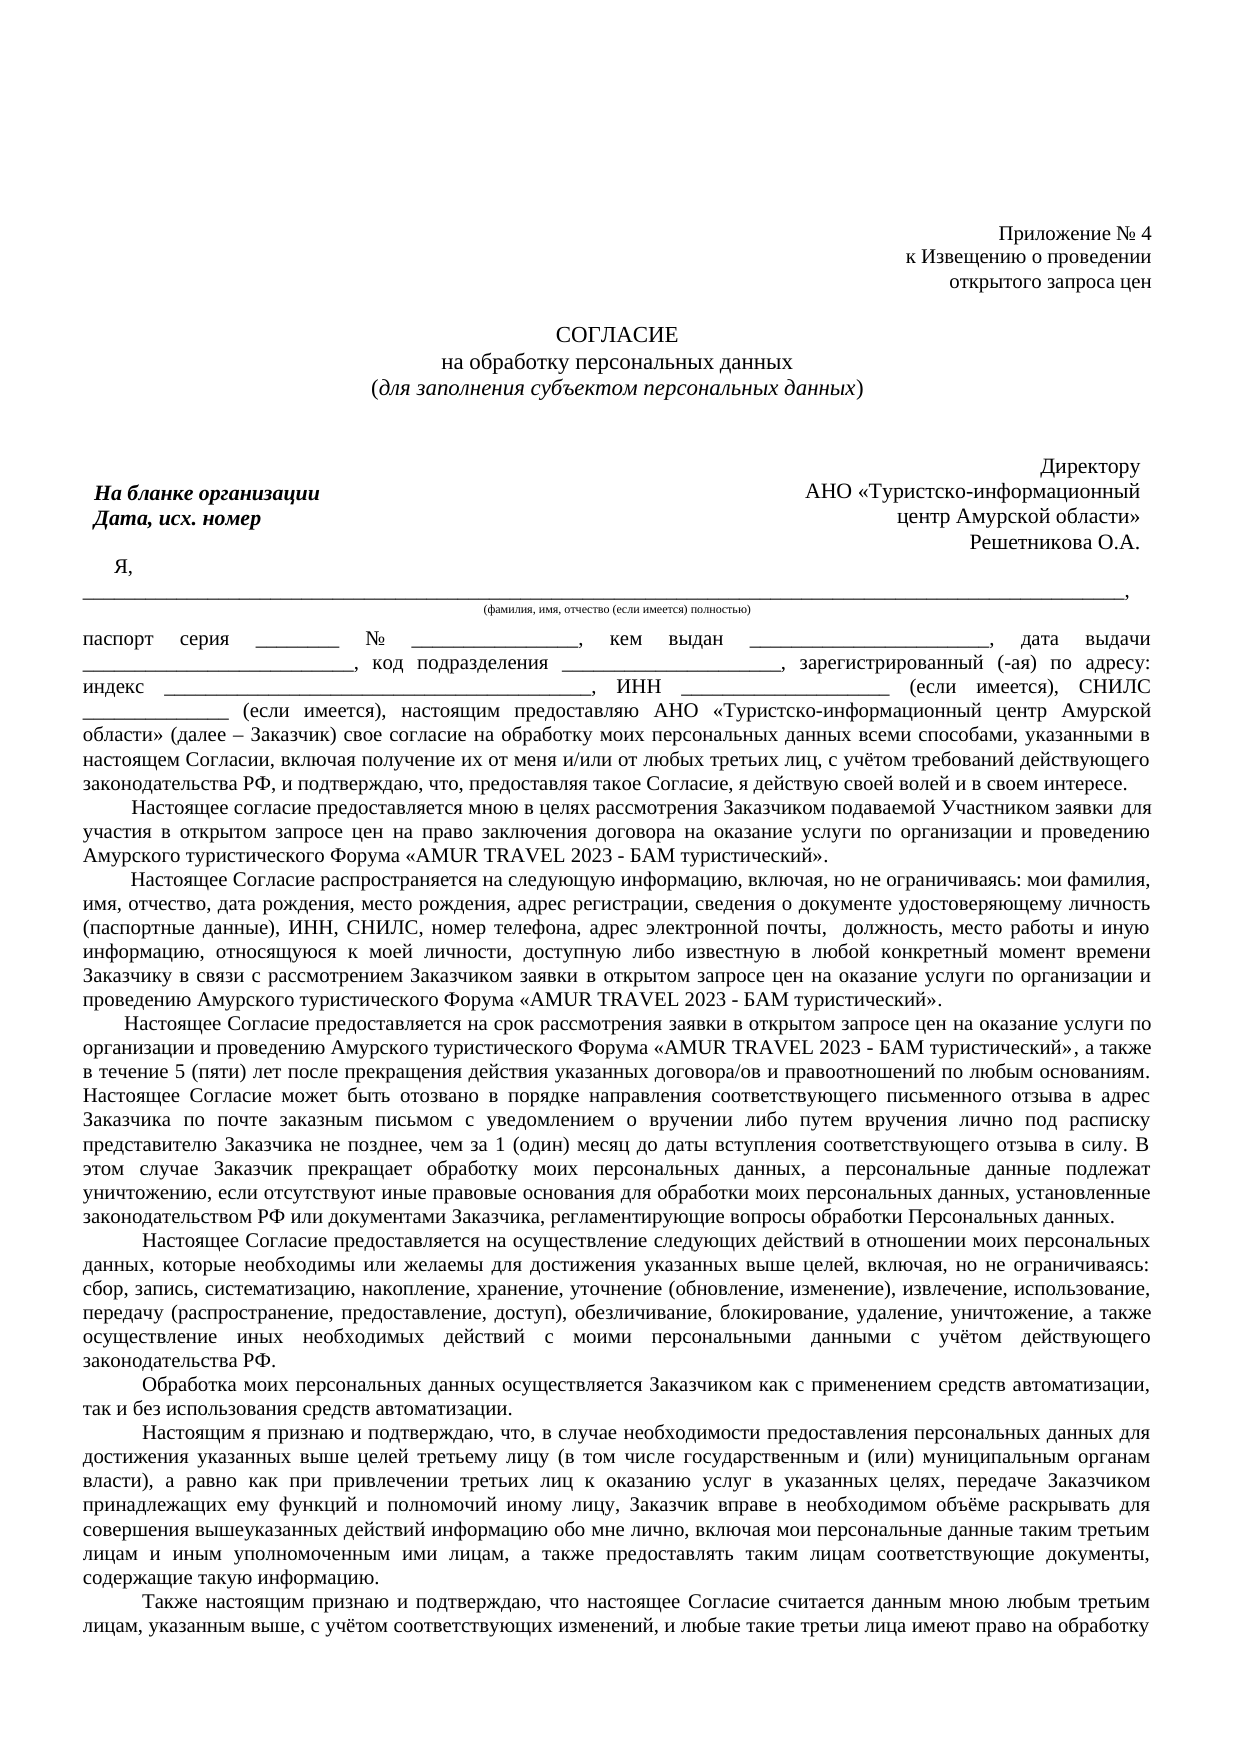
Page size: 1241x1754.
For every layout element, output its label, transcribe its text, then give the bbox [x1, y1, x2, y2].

text паспорт серия ________ № ________________, кем выдан _______________________, дата выдачи __________________________, код подразделения _____________________, зарегистрированный (-ая) по адресу: индекс _________________________________________, ИНН ____________________ (если имеется), СНИЛС ______________ (если имеется), настоящим предоставляю АНО «Туристско-информационный центр Амурской области» (далее – Заказчик) свое согласие на обработку моих персональных данных всеми способами, указанными в настоящем Согласии, включая получение их от меня и/или от любых третьих лиц, с учётом требований действующего законодательства РФ, и подтверждаю, что, предоставляя такое Согласие, я действую своей волей и в своем интересе. [83, 626, 1152, 794]
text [83, 1589, 1152, 1637]
text Обработка моих персональных данных осуществляется Заказчиком как с применением средств автоматизации, так и без использования средств автоматизации. [83, 1372, 1152, 1420]
text СОГЛАСИЕ на обработку персональных данных (для заполнения субъектом персональных данных) [83, 321, 1152, 400]
text Приложение № 4 [83, 220, 1152, 244]
text (фамилия, имя, отчество (если имеется) полностью) [83, 602, 1152, 626]
table_header На бланке организации Дата, исх. номер [83, 453, 516, 554]
text Настоящее согласие предоставляется мною в целях рассмотрения Заказчиком подаваемой Участником заявки для участия в открытом запросе цен на право заключения договора на оказание услуги по организации и проведению Амурского туристического Форума «AMUR TRAVEL 2023 - БАМ туристический». [83, 794, 1152, 867]
table_header Директору АНО «Туристско-информационный центр Амурской области» Решетникова О.А. [516, 453, 1152, 554]
text Настоящее Согласие предоставляется на осуществление следующих действий в отношении моих персональных данных, которые необходимы или желаемы для достижения указанных выше целей, включая, но не ограничиваясь: сбор, запись, систематизацию, накопление, хранение, уточнение (обновление, изменение), извлечение, использование, передачу (распространение, предоставление, доступ), обезличивание, блокирование, удаление, уничтожение, а также осуществление иных необходимых действий с моими персональными данными с учётом действующего законодательства РФ. [83, 1228, 1152, 1372]
text Я, ____________________________________________________________________________________________________, [83, 554, 1152, 602]
text к Извещению о проведении [83, 244, 1152, 268]
text Настоящим я признаю и подтверждаю, что, в случае необходимости предоставления персональных данных для достижения указанных выше целей третьему лицу (в том числе государственным и (или) муниципальным органам власти), а равно как при привлечении третьих лиц к оказанию услуг в указанных целях, передаче Заказчиком принадлежащих ему функций и полномочий иному лицу, Заказчик вправе в необходимом объёме раскрывать для совершения вышеуказанных действий информацию обо мне лично, включая мои персональные данные таким третьим лицам и иным уполномоченным ими лицам, а также предоставлять таким лицам соответствующие документы, содержащие такую информацию. [83, 1420, 1152, 1589]
text Настоящее Согласие распространяется на следующую информацию, включая, но не ограничиваясь: мои фамилия, имя, отчество, дата рождения, место рождения, адрес регистрации, сведения о документе удостоверяющему личность (паспортные данные), ИНН, СНИЛС, номер телефона, адрес электронной почты, должность, место работы и иную информацию, относящуюся к моей личности, доступную либо известную в любой конкретный момент времени Заказчику в связи с рассмотрением Заказчиком заявки в открытом запросе цен на оказание услуги по организации и проведению Амурского туристического Форума «AMUR TRAVEL 2023 - БАМ туристический». [83, 867, 1152, 1011]
text открытого запроса цен [83, 268, 1152, 293]
text Настоящее Согласие предоставляется на срок рассмотрения заявки в открытом запросе цен на оказание услуги по организации и проведению Амурского туристического Форума «AMUR TRAVEL 2023 - БАМ туристический», а также в течение 5 (пяти) лет после прекращения действия указанных договора/ов и правоотношений по любым основаниям. Настоящее Согласие может быть отозвано в порядке направления соответствующего письменного отзыва в адрес Заказчика по почте заказным письмом с уведомлением о вручении либо путем вручения лично под расписку представителю Заказчика не позднее, чем за 1 (один) месяц до даты вступления соответствующего отзыва в силу. В этом случае Заказчик прекращает обработку моих персональных данных, а персональные данные подлежат уничтожению, если отсутствуют иные правовые основания для обработки моих персональных данных, установленные законодательством РФ или документами Заказчика, регламентирующие вопросы обработки Персональных данных. [83, 1011, 1152, 1228]
